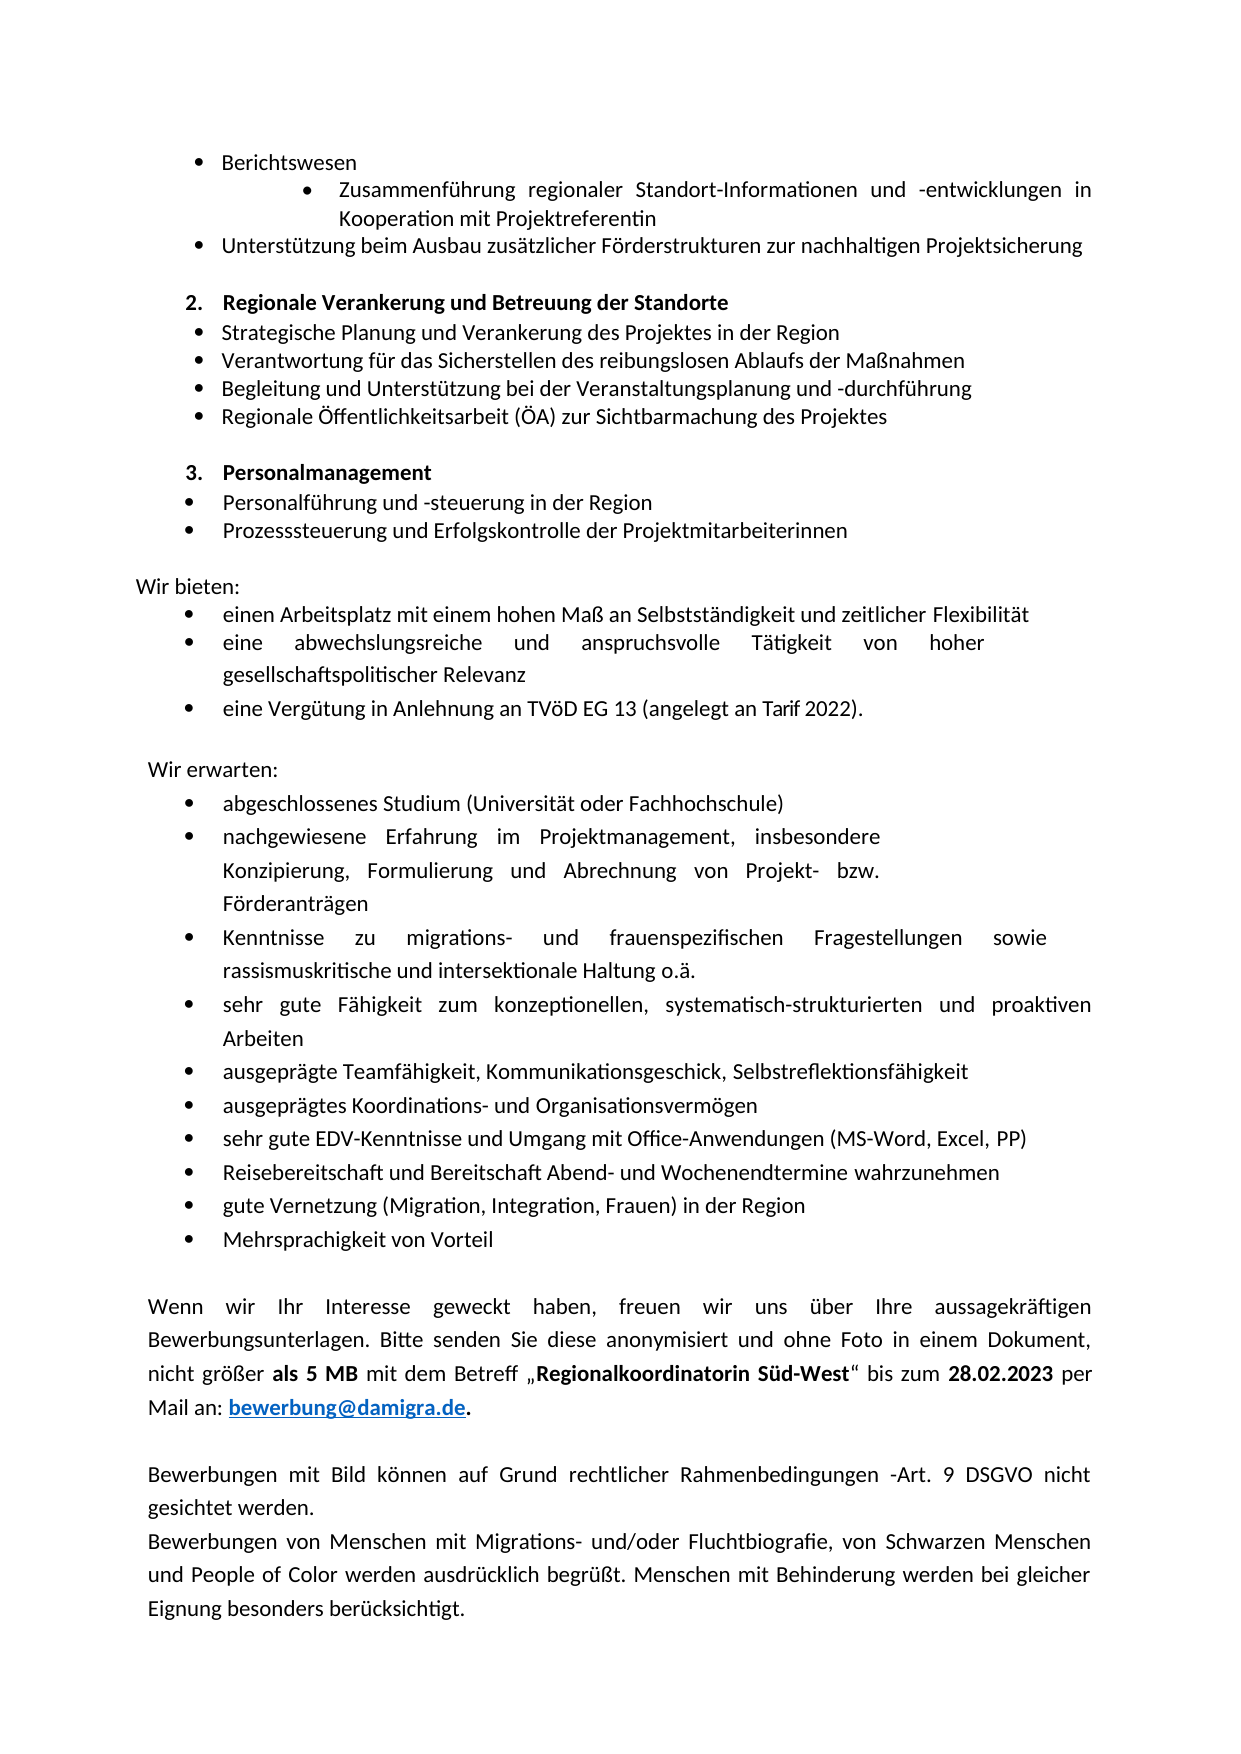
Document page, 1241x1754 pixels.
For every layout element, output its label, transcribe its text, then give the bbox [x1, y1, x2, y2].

list Reisebereitschaft und Bereitschaft Abend- und Wochenendtermine wahrzunehmen [185, 1158, 1093, 1186]
list eine abwechslungsreiche und anspruchsvolle Tätigkeit von hoher gesellschaftspolitischer Relevanz [185, 628, 986, 688]
list ausgeprägte Teamfähigkeit, Kommunikationsgeschick, Selbstreflektionsfähigkeit [185, 1057, 1093, 1085]
list Verantwortung für das Sicherstellen des reibungslosen Ablaufs der Maßnahmen [195, 346, 1093, 374]
text Bewerbungen von Menschen mit Migrations- und/oder Fluchtbiografie, von Schwarzen Menschen und People of Color werden ausdrücklich begrüßt. Menschen mit Behinderung werden bei gleicher Eignung besonders berücksichtigt. [148, 1527, 1093, 1622]
text Wir bieten: [136, 572, 1093, 600]
list nachgewiesene Erfahrung im Projektmanagement, insbesondere Konzipierung, Formulierung und Abrechnung von Projekt- bzw. Förderanträgen [185, 822, 881, 918]
list Zusammenführung regionaler Standort-Informationen und -entwicklungen in Kooperation mit Projektreferentin [301, 176, 1093, 232]
list Unterstützung beim Ausbau zusätzlicher Förderstrukturen zur nachhaltigen Projektsicherung [195, 232, 1093, 260]
text Wenn wir Ihr Interesse geweckt haben, freuen wir uns über Ihre aussagekräftigen Bewerbungsunterlagen. Bitte senden Sie diese anonymisiert und ohne Foto in einem Dokument, nicht größer als 5 MB mit dem Betreff „Regionalkoordinatorin Süd-West“ bis zum 28.02.2023 per Mail an: bewerbung@damigra.de. [148, 1292, 1093, 1421]
list eine Vergütung in Anlehnung an TVöD EG 13 (angelegt an Tarif 2022). [185, 693, 1093, 722]
list Prozesssteuerung und Erfolgskontrolle der Projektmitarbeiterinnen [185, 516, 1093, 544]
text Wir erwarten: [148, 755, 1093, 783]
list Kenntnisse zu migrations- und frauenspezifischen Fragestellungen sowie rassismuskritische und intersektionale Haltung o.ä. [185, 923, 1048, 985]
list Strategische Planung und Verankerung des Projektes in der Region [195, 318, 1093, 346]
list abgeschlossenes Studium (Universität oder Fachhochschule) [185, 789, 881, 817]
list Regionale Öffentlichkeitsarbeit (ÖA) zur Sichtbarmachung des Projektes [195, 402, 1093, 430]
list Regionale Verankerung und Betreuung der Standorte [185, 288, 1093, 316]
list Personalmanagement [185, 458, 1093, 486]
list einen Arbeitsplatz mit einem hohen Maß an Selbstständigkeit und zeitlicher Flexibilität [185, 600, 1093, 628]
list Personalführung und -steuerung in der Region [185, 488, 1093, 516]
list ausgeprägtes Koordinations- und Organisationsvermögen [185, 1091, 1093, 1119]
list Berichtswesen [195, 148, 1093, 176]
text Bewerbungen mit Bild können auf Grund rechtlicher Rahmenbedingungen -Art. 9 DSGVO nicht gesichtet werden. [148, 1460, 1093, 1521]
list Begleitung und Unterstützung bei der Veranstaltungsplanung und -durchführung [195, 374, 1093, 402]
list gute Vernetzung (Migration, Integration, Frauen) in der Region [185, 1191, 1093, 1219]
list sehr gute Fähigkeit zum konzeptionellen, systematisch-strukturierten und proaktiven Arbeiten [185, 990, 1093, 1052]
list sehr gute EDV-Kenntnisse und Umgang mit Office-Anwendungen (MS-Word, Excel, PP) [185, 1124, 1093, 1152]
list Mehrsprachigkeit von Vorteil [185, 1225, 1093, 1253]
